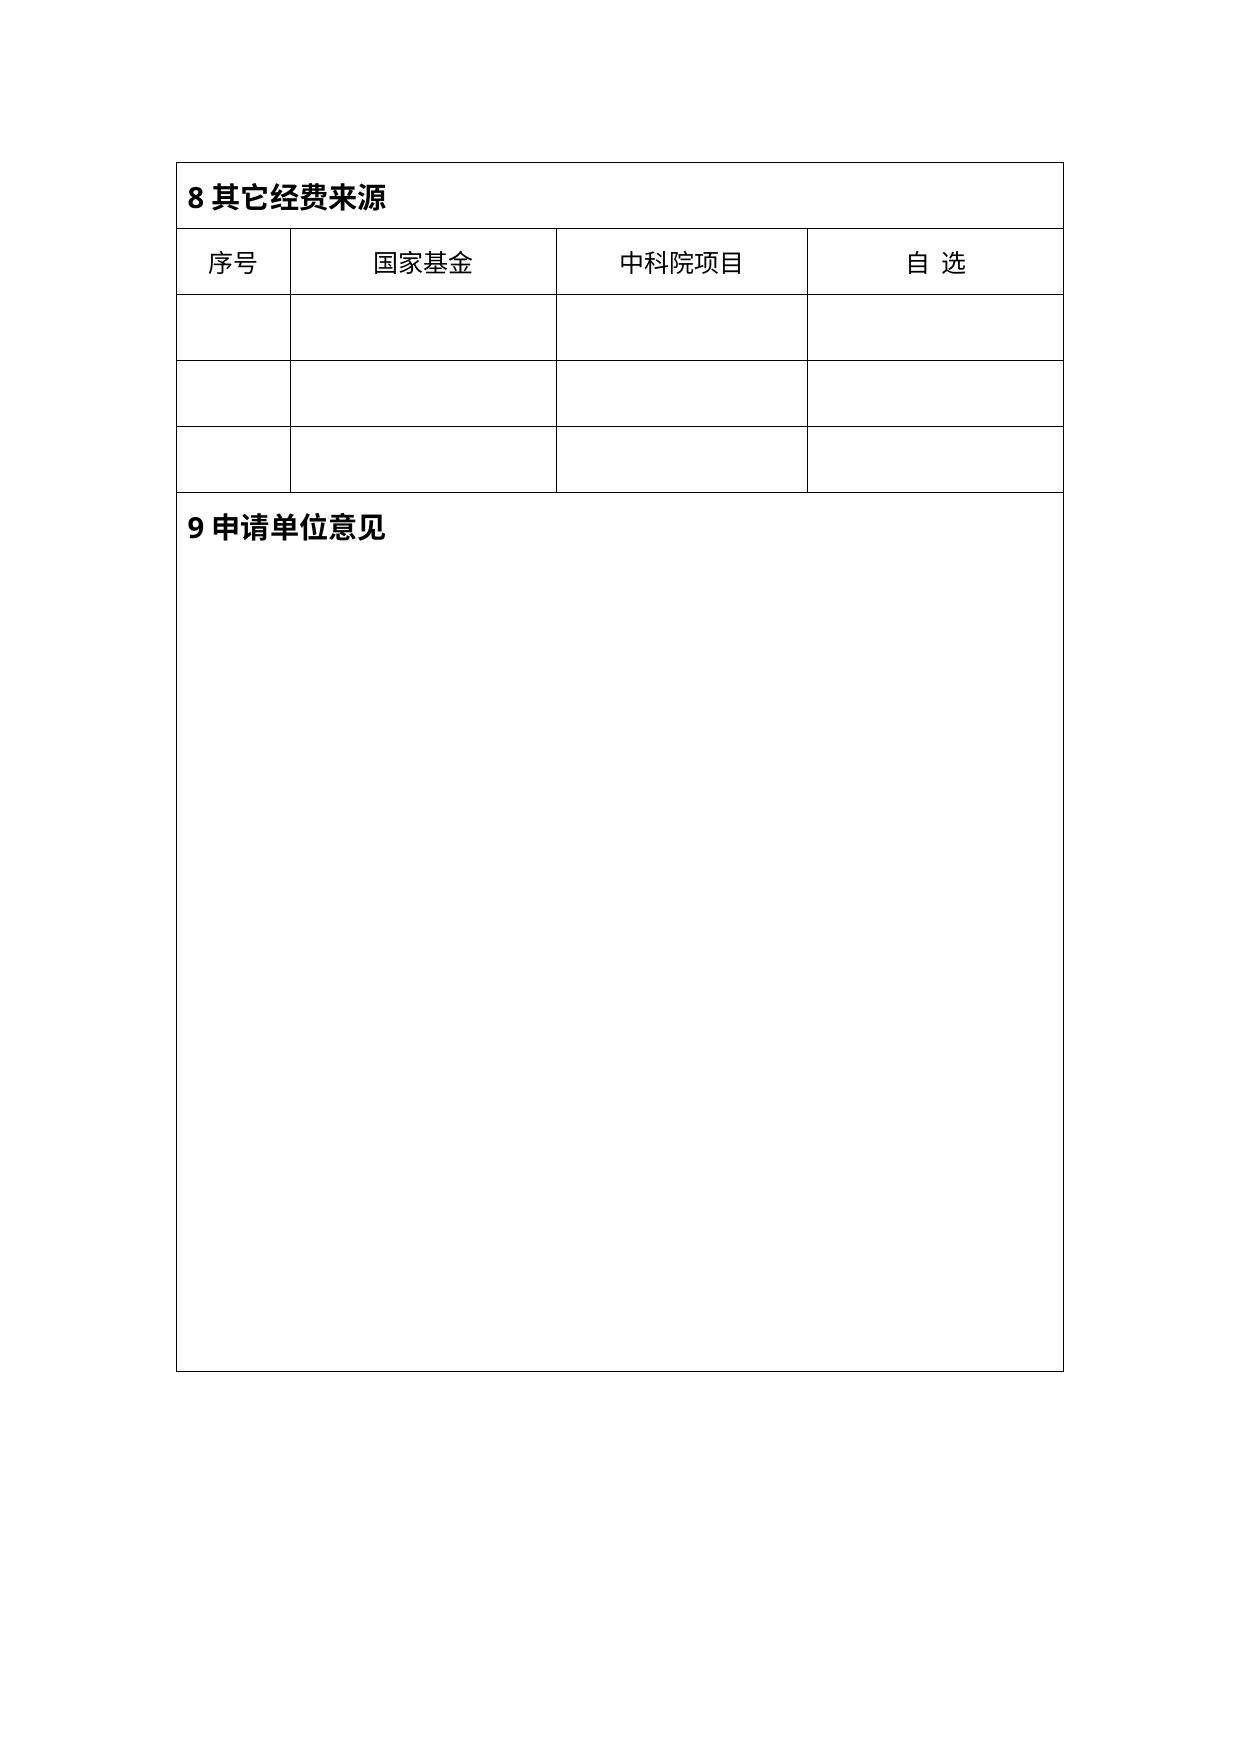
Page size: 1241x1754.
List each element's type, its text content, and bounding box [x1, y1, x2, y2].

table_cell [557, 361, 807, 426]
table_cell [291, 361, 556, 426]
table_cell [291, 427, 556, 492]
table_cell [808, 427, 1063, 492]
table_cell 序号 [177, 229, 290, 294]
table_cell 8 其它经费来源 [177, 163, 1063, 228]
table_cell [808, 295, 1063, 360]
table_cell [291, 295, 556, 360]
table_cell [557, 295, 807, 360]
table_cell [557, 427, 807, 492]
table_cell [177, 361, 290, 426]
table_cell 9 申请单位意见 [177, 493, 1063, 1371]
table_cell 自 选 [808, 229, 1063, 294]
table_cell [177, 295, 290, 360]
table_cell [177, 427, 290, 492]
table_cell 国家基金 [291, 229, 556, 294]
table_cell 中科院项目 [557, 229, 807, 294]
table_cell [808, 361, 1063, 426]
